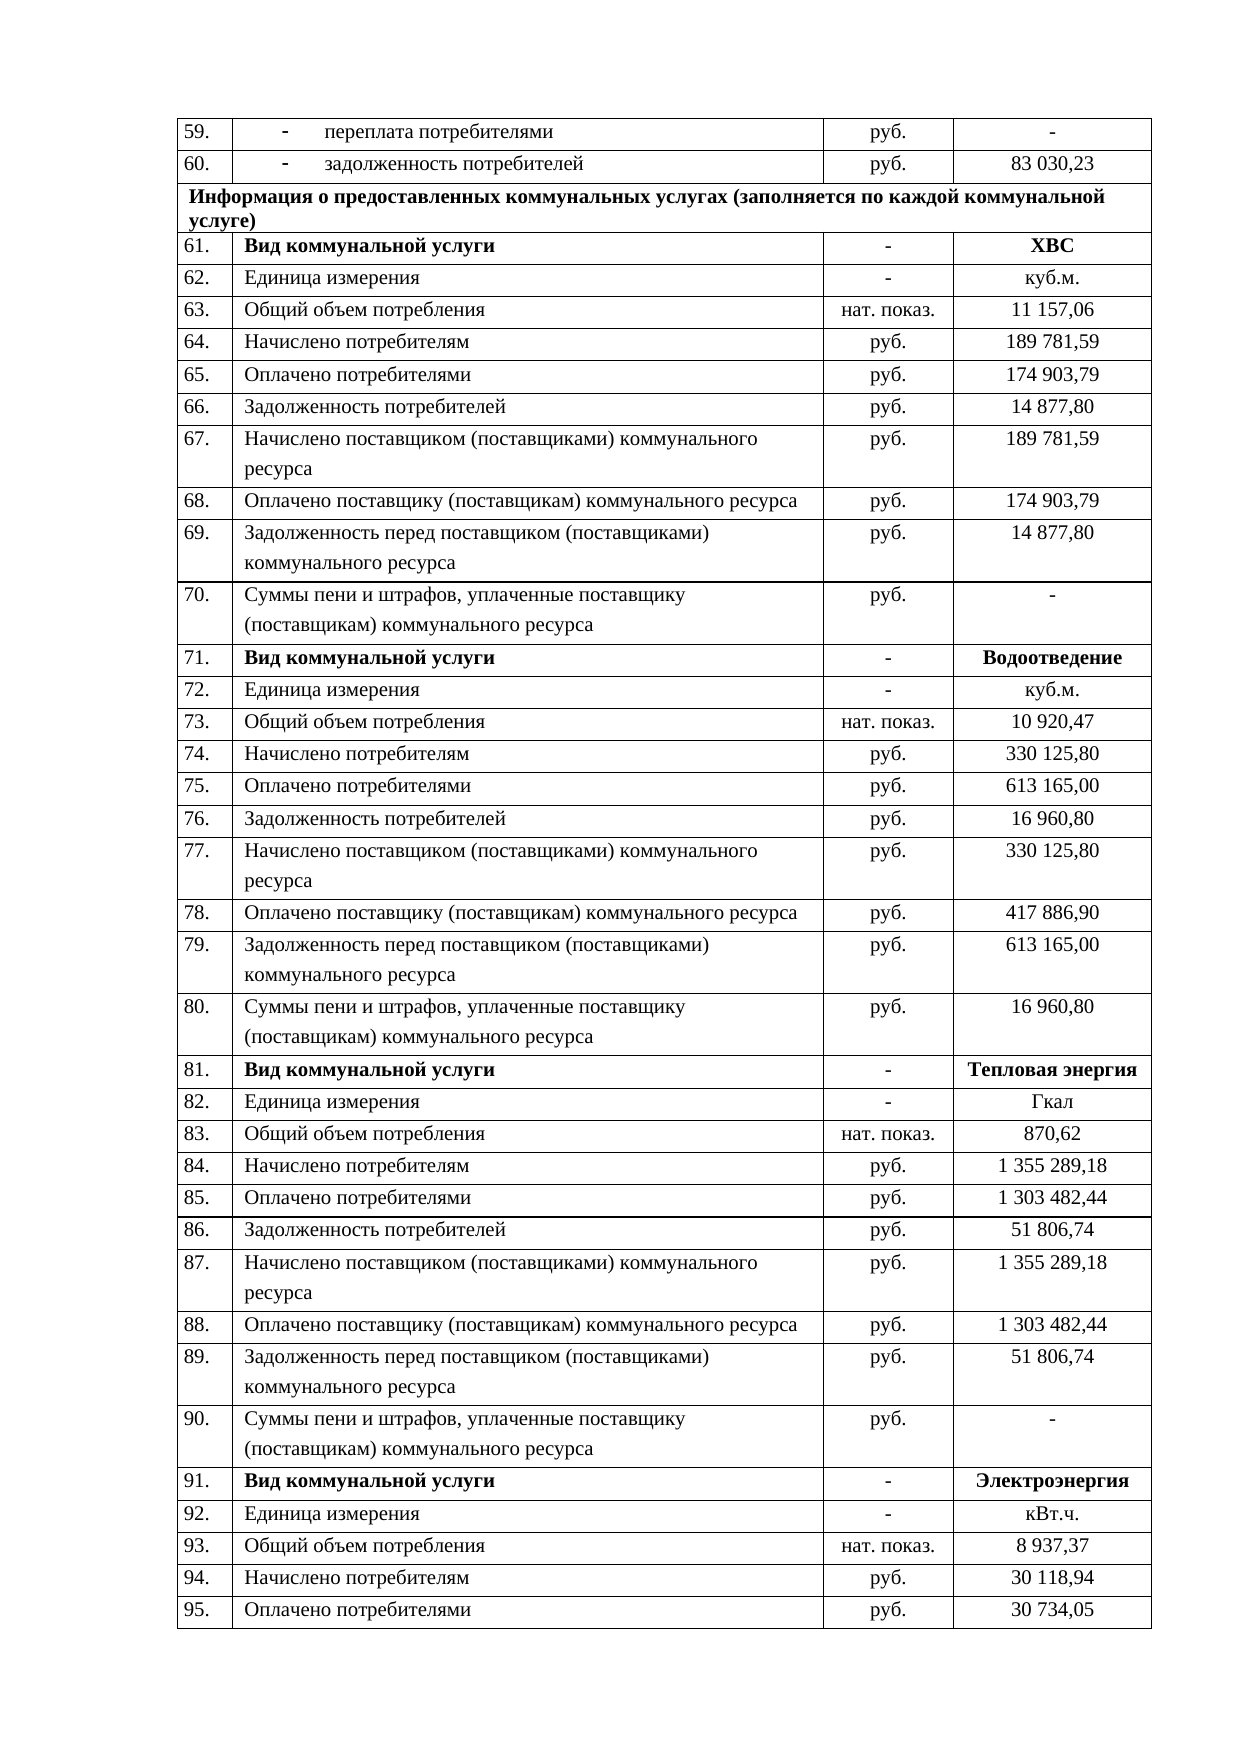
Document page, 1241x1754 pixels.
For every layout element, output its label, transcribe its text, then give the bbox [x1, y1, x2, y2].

table_cell 189 781,59 [954, 426, 1151, 487]
table_cell Задолженность потребителей [233, 394, 823, 425]
table_cell руб. [824, 1250, 953, 1311]
table_cell руб. [824, 119, 953, 150]
table_cell [178, 838, 232, 899]
table_cell куб.м. [954, 265, 1151, 296]
table_cell Единица измерения [233, 265, 823, 296]
table_cell 8 937,37 [954, 1533, 1151, 1564]
table_cell 51 806,74 [954, 1344, 1151, 1405]
table_cell руб. [824, 1185, 953, 1216]
table_cell [178, 583, 232, 643]
table_cell Информация о предоставленных коммунальных услугах (заполняется по каждой коммунальной услуге) [178, 184, 1151, 232]
table_cell [178, 1250, 232, 1311]
table_cell Единица измерения [233, 677, 823, 708]
table_cell Начислено поставщиком (поставщиками) коммунального ресурса [233, 1250, 823, 1311]
table_cell Начислено поставщиком (поставщиками) коммунального ресурса [233, 426, 823, 487]
table_cell руб. [824, 1565, 953, 1596]
table_cell [178, 520, 232, 581]
table_cell - [954, 1406, 1151, 1467]
table_cell [178, 329, 232, 360]
table_cell - [824, 1468, 953, 1499]
table_cell - [954, 119, 1151, 150]
table_cell Оплачено поставщику (поставщикам) коммунального ресурса [233, 1312, 823, 1343]
table_cell 16 960,80 [954, 806, 1151, 837]
table_cell 613 165,00 [954, 773, 1151, 804]
table_cell 174 903,79 [954, 488, 1151, 519]
table_cell Задолженность перед поставщиком (поставщиками) коммунального ресурса [233, 520, 823, 581]
table_cell нат. показ. [824, 1533, 953, 1564]
table_cell руб. [824, 1597, 953, 1628]
table_cell Гкал [954, 1089, 1151, 1120]
table_cell 14 877,80 [954, 520, 1151, 581]
table_cell руб. [824, 1218, 953, 1248]
table_cell Общий объем потребления [233, 1121, 823, 1152]
table_cell переплата потребителями [233, 119, 823, 150]
table_cell 613 165,00 [954, 932, 1151, 993]
table_cell задолженность потребителей [233, 151, 823, 182]
table_cell Оплачено потребителями [233, 1597, 823, 1628]
table_cell Оплачено потребителями [233, 1185, 823, 1216]
table_cell [178, 1501, 232, 1532]
table_cell [178, 1185, 232, 1216]
table_cell руб. [824, 361, 953, 393]
table_cell - [824, 233, 953, 264]
table_cell Вид коммунальной услуги [233, 1468, 823, 1499]
table_cell - [824, 1501, 953, 1532]
table_cell 16 960,80 [954, 994, 1151, 1055]
table_cell - [954, 583, 1151, 643]
table_cell руб. [824, 932, 953, 993]
table_cell [178, 1218, 232, 1248]
table_cell Общий объем потребления [233, 1533, 823, 1564]
table_cell руб. [824, 1153, 953, 1184]
table_cell [178, 1533, 232, 1564]
table_cell Общий объем потребления [233, 297, 823, 328]
table_cell [178, 709, 232, 740]
table_cell 51 806,74 [954, 1218, 1151, 1248]
table_cell руб. [824, 520, 953, 581]
table_cell 1 355 289,18 [954, 1153, 1151, 1184]
table_cell руб. [824, 994, 953, 1055]
table_cell Вид коммунальной услуги [233, 233, 823, 264]
table_cell руб. [824, 806, 953, 837]
table_cell Вид коммунальной услуги [233, 1056, 823, 1088]
table_cell [178, 1312, 232, 1343]
table_cell Единица измерения [233, 1501, 823, 1532]
table_cell 10 920,47 [954, 709, 1151, 740]
table_cell 1 355 289,18 [954, 1250, 1151, 1311]
table_cell руб. [824, 900, 953, 931]
table_cell Суммы пени и штрафов, уплаченные поставщику (поставщикам) коммунального ресурса [233, 1406, 823, 1467]
table_cell [178, 677, 232, 708]
table_cell руб. [824, 838, 953, 899]
table_cell Задолженность перед поставщиком (поставщиками) коммунального ресурса [233, 1344, 823, 1405]
table_cell руб. [824, 329, 953, 360]
table_cell [178, 645, 232, 676]
table_cell Задолженность перед поставщиком (поставщиками) коммунального ресурса [233, 932, 823, 993]
table_cell 174 903,79 [954, 361, 1151, 393]
table_cell [178, 1153, 232, 1184]
table_cell руб. [824, 1344, 953, 1405]
table_cell 11 157,06 [954, 297, 1151, 328]
table_cell Электроэнергия [954, 1468, 1151, 1499]
table_cell [178, 1344, 232, 1405]
table_cell [178, 233, 232, 264]
table_cell 14 877,80 [954, 394, 1151, 425]
table_cell - [824, 645, 953, 676]
table_cell Водоотведение [954, 645, 1151, 676]
table_cell [178, 900, 232, 931]
table_cell [178, 741, 232, 772]
table_cell [178, 932, 232, 993]
table_cell [178, 806, 232, 837]
table_cell Суммы пени и штрафов, уплаченные поставщику (поставщикам) коммунального ресурса [233, 583, 823, 643]
table_cell [178, 1468, 232, 1499]
table_cell Оплачено поставщику (поставщикам) коммунального ресурса [233, 900, 823, 931]
table_cell [178, 488, 232, 519]
table_cell нат. показ. [824, 1121, 953, 1152]
table_cell Начислено поставщиком (поставщиками) коммунального ресурса [233, 838, 823, 899]
table_cell кВт.ч. [954, 1501, 1151, 1532]
table_cell - [824, 265, 953, 296]
table_cell [178, 394, 232, 425]
table_cell ХВС [954, 233, 1151, 264]
table_cell 1 303 482,44 [954, 1185, 1151, 1216]
table_cell Задолженность потребителей [233, 806, 823, 837]
table_cell руб. [824, 1406, 953, 1467]
table_cell [178, 426, 232, 487]
table_cell [178, 119, 232, 150]
table_cell [178, 1406, 232, 1467]
table_cell Единица измерения [233, 1089, 823, 1120]
table_cell Общий объем потребления [233, 709, 823, 740]
table_cell Начислено потребителям [233, 1565, 823, 1596]
table_cell Оплачено потребителями [233, 773, 823, 804]
table_cell руб. [824, 394, 953, 425]
table_cell [178, 361, 232, 393]
table_cell [178, 1089, 232, 1120]
table_cell нат. показ. [824, 709, 953, 740]
table_cell [178, 265, 232, 296]
table_cell [178, 297, 232, 328]
table_cell нат. показ. [824, 297, 953, 328]
table_cell 1 303 482,44 [954, 1312, 1151, 1343]
table_cell руб. [824, 151, 953, 182]
table_cell куб.м. [954, 677, 1151, 708]
table_cell - [824, 677, 953, 708]
table_cell Суммы пени и штрафов, уплаченные поставщику (поставщикам) коммунального ресурса [233, 994, 823, 1055]
table_cell Вид коммунальной услуги [233, 645, 823, 676]
table_cell 189 781,59 [954, 329, 1151, 360]
table_cell 330 125,80 [954, 838, 1151, 899]
table_cell [178, 1597, 232, 1628]
table_cell Начислено потребителям [233, 741, 823, 772]
table_cell руб. [824, 741, 953, 772]
table_cell - [824, 1089, 953, 1120]
table_cell 417 886,90 [954, 900, 1151, 931]
table_cell руб. [824, 488, 953, 519]
table_cell [178, 1565, 232, 1596]
table_cell руб. [824, 773, 953, 804]
table_cell Начислено потребителям [233, 1153, 823, 1184]
table_cell руб. [824, 583, 953, 643]
table_cell 870,62 [954, 1121, 1151, 1152]
table_cell 30 118,94 [954, 1565, 1151, 1596]
table_cell 83 030,23 [954, 151, 1151, 182]
table_cell [178, 773, 232, 804]
table_cell руб. [824, 426, 953, 487]
table_cell [178, 151, 232, 182]
table_cell [178, 994, 232, 1055]
table_cell Тепловая энергия [954, 1056, 1151, 1088]
table_cell [178, 1121, 232, 1152]
table_cell Начислено потребителям [233, 329, 823, 360]
table_cell - [824, 1056, 953, 1088]
table_cell Оплачено потребителями [233, 361, 823, 393]
table_cell [178, 1056, 232, 1088]
table_cell 30 734,05 [954, 1597, 1151, 1628]
table_cell Оплачено поставщику (поставщикам) коммунального ресурса [233, 488, 823, 519]
table_cell 330 125,80 [954, 741, 1151, 772]
table_cell руб. [824, 1312, 953, 1343]
table_cell Задолженность потребителей [233, 1218, 823, 1248]
